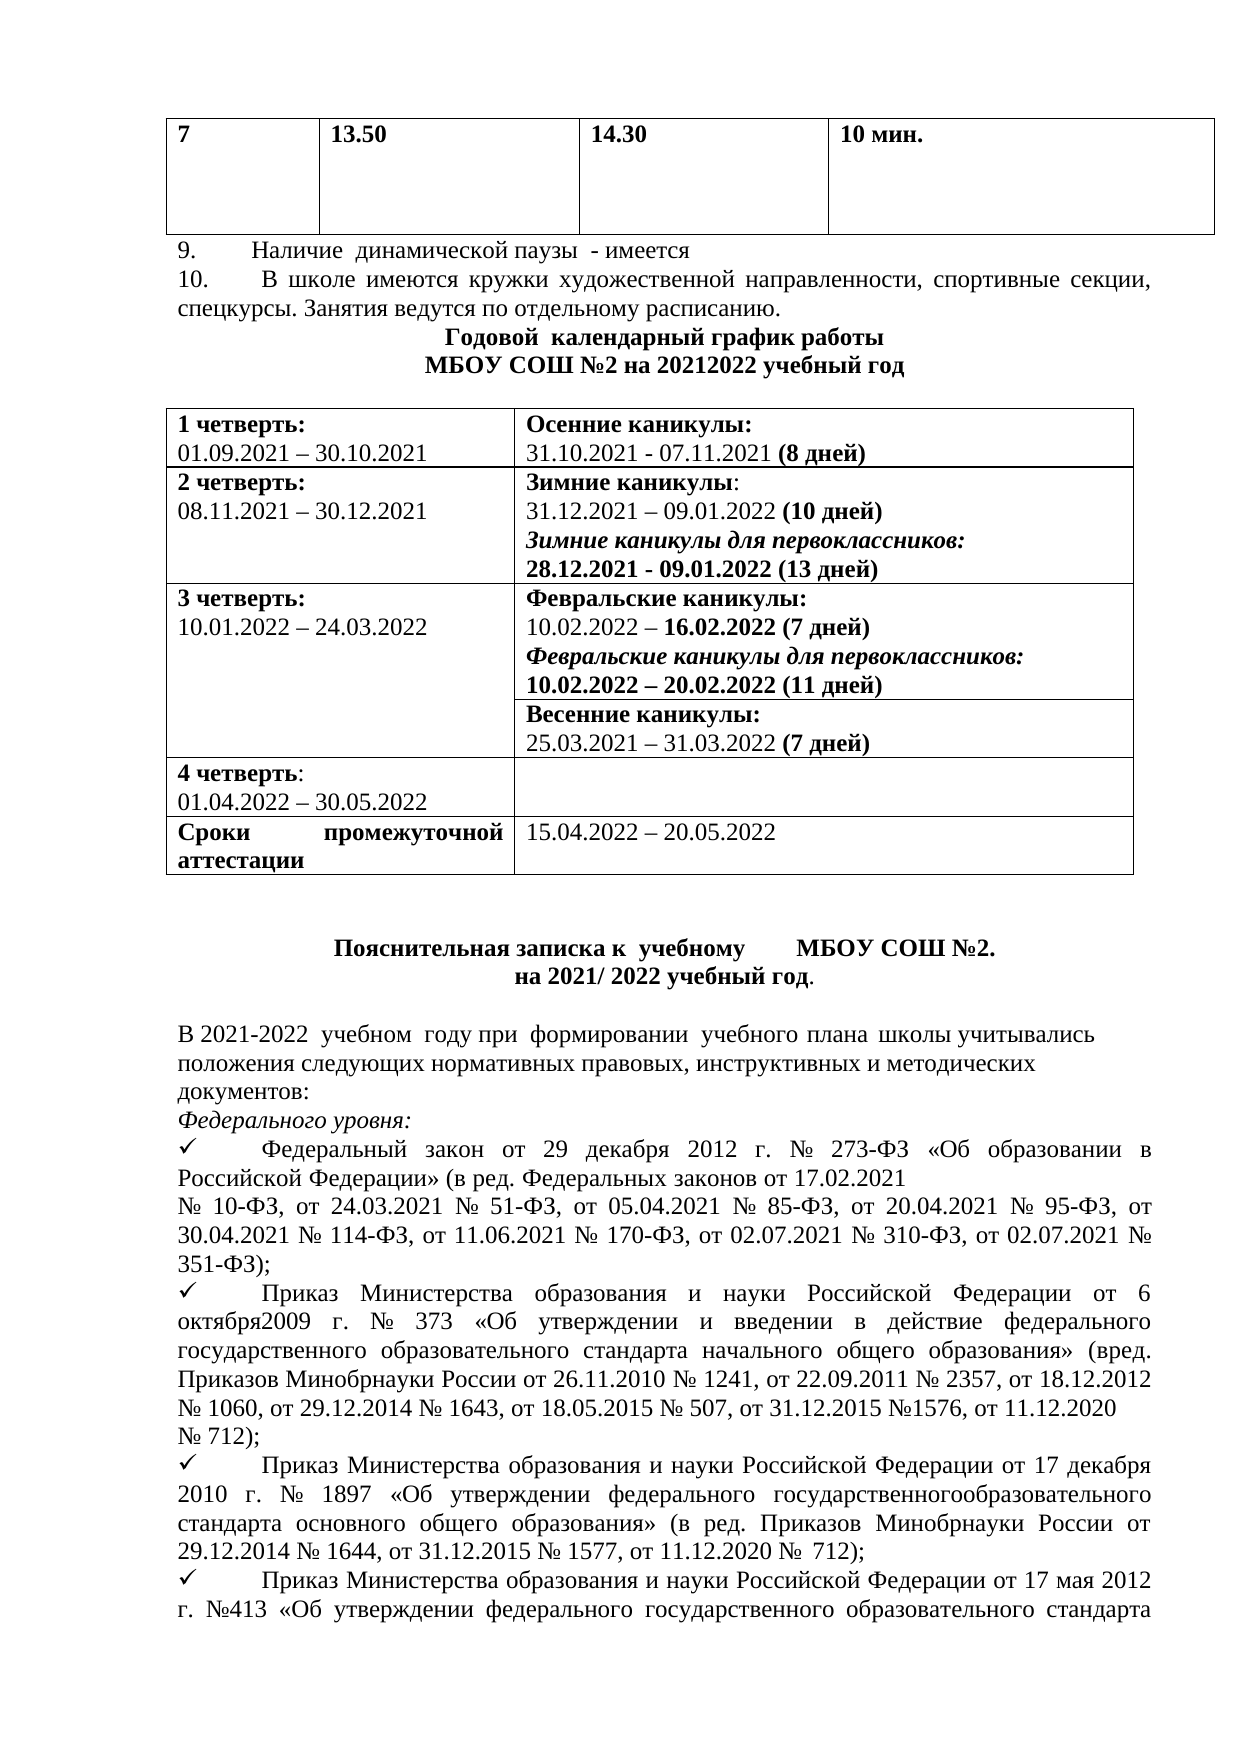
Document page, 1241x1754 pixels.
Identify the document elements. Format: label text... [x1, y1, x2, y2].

table_cell 14.30 [580, 119, 828, 234]
table_cell 4 четверть: 01.04.2022 – 30.05.2022 [167, 758, 514, 816]
list Приказ Министерства образования и науки Российской Федерации от 6 октября2009 г. № 373 «Об утверждении и введении в действие федерального государственного образовательного стандарта начального общего образования» (вред. Приказов Минобрнауки России от 26.11.2010 № 1241, от 22.09.2011 № 2357, от 18.12.2012 № 1060, от 29.12.2014 № 1643, от 18.05.2015 № 507, от 31.12.2015 №1576, от 11.12.2020 [177, 1278, 1152, 1421]
table_cell Февральские каникулы: 10.02.2022 – 16.02.2022 (7 дней) Февральские каникулы для первоклассников: 10.02.2022 – 20.02.2022 (11 дней) [515, 584, 1133, 698]
text № 712); [177, 1421, 1152, 1450]
list В школе имеются кружки художественной направленности, спортивные секции, спецкурсы. Занятия ведутся по отдельному расписанию. [177, 264, 1152, 322]
table_cell 2 четверть: 08.11.2021 – 30.12.2021 [167, 468, 514, 582]
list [177, 1565, 1152, 1623]
table_cell Сроки промежуточной аттестации [167, 817, 514, 874]
table_cell [515, 758, 1133, 816]
text Годовой календарный график работы [177, 322, 1152, 350]
table_cell 13.50 [320, 119, 579, 234]
text Федерального уровня: [177, 1105, 1152, 1134]
table_cell Зимние каникулы: 31.12.2021 – 09.01.2022 (10 дней) Зимние каникулы для первоклассников: 28.12.2021 - 09.01.2022 (13 дней) [515, 468, 1133, 582]
text В 2021-2022 учебном году при формировании учебного плана школы учитывались положения следующих нормативных правовых, инструктивных и методических документов: [177, 1019, 1152, 1105]
table_header 1 четверть: 01.09.2021 – 30.10.2021 [167, 409, 514, 466]
list Наличие динамической паузы - имеется [177, 235, 1152, 264]
table_cell 10 мин. [829, 119, 1214, 234]
table_cell Весенние каникулы: 25.03.2021 – 31.03.2022 (7 дней) [515, 700, 1133, 757]
text Пояснительная записка к учебному МБОУ СОШ №2. [177, 933, 1152, 961]
table_cell 7 [167, 119, 319, 234]
table_header Осенние каникулы: 31.10.2021 - 07.11.2021 (8 дней) [515, 409, 1133, 466]
list Приказ Министерства образования и науки Российской Федерации от 17 декабря 2010 г. № 1897 «Об утверждении федерального государственногообразовательного стандарта основного общего образования» (в ред. Приказов Минобрнауки России от 29.12.2014 № 1644, от 31.12.2015 № 1577, от 11.12.2020 № 712); [177, 1450, 1152, 1565]
table_cell 3 четверть: 10.01.2022 – 24.03.2022 [167, 584, 514, 757]
table_cell 15.04.2022 – 20.05.2022 [515, 817, 1133, 874]
text на 2021/ 2022 учебный год. [177, 961, 1152, 990]
text МБОУ СОШ №2 на 20212022 учебный год [177, 350, 1152, 379]
text № 10-ФЗ, от 24.03.2021 № 51-ФЗ, от 05.04.2021 № 85-ФЗ, от 20.04.2021 № 95-ФЗ, от 30.04.2021 № 114-ФЗ, от 11.06.2021 № 170-ФЗ, от 02.07.2021 № 310-ФЗ, от 02.07.2021 № 351-ФЗ); [177, 1191, 1152, 1278]
list Федеральный закон от 29 декабря 2012 г. № 273-ФЗ «Об образовании в Российской Федерации» (в ред. Федеральных законов от 17.02.2021 [177, 1134, 1152, 1191]
